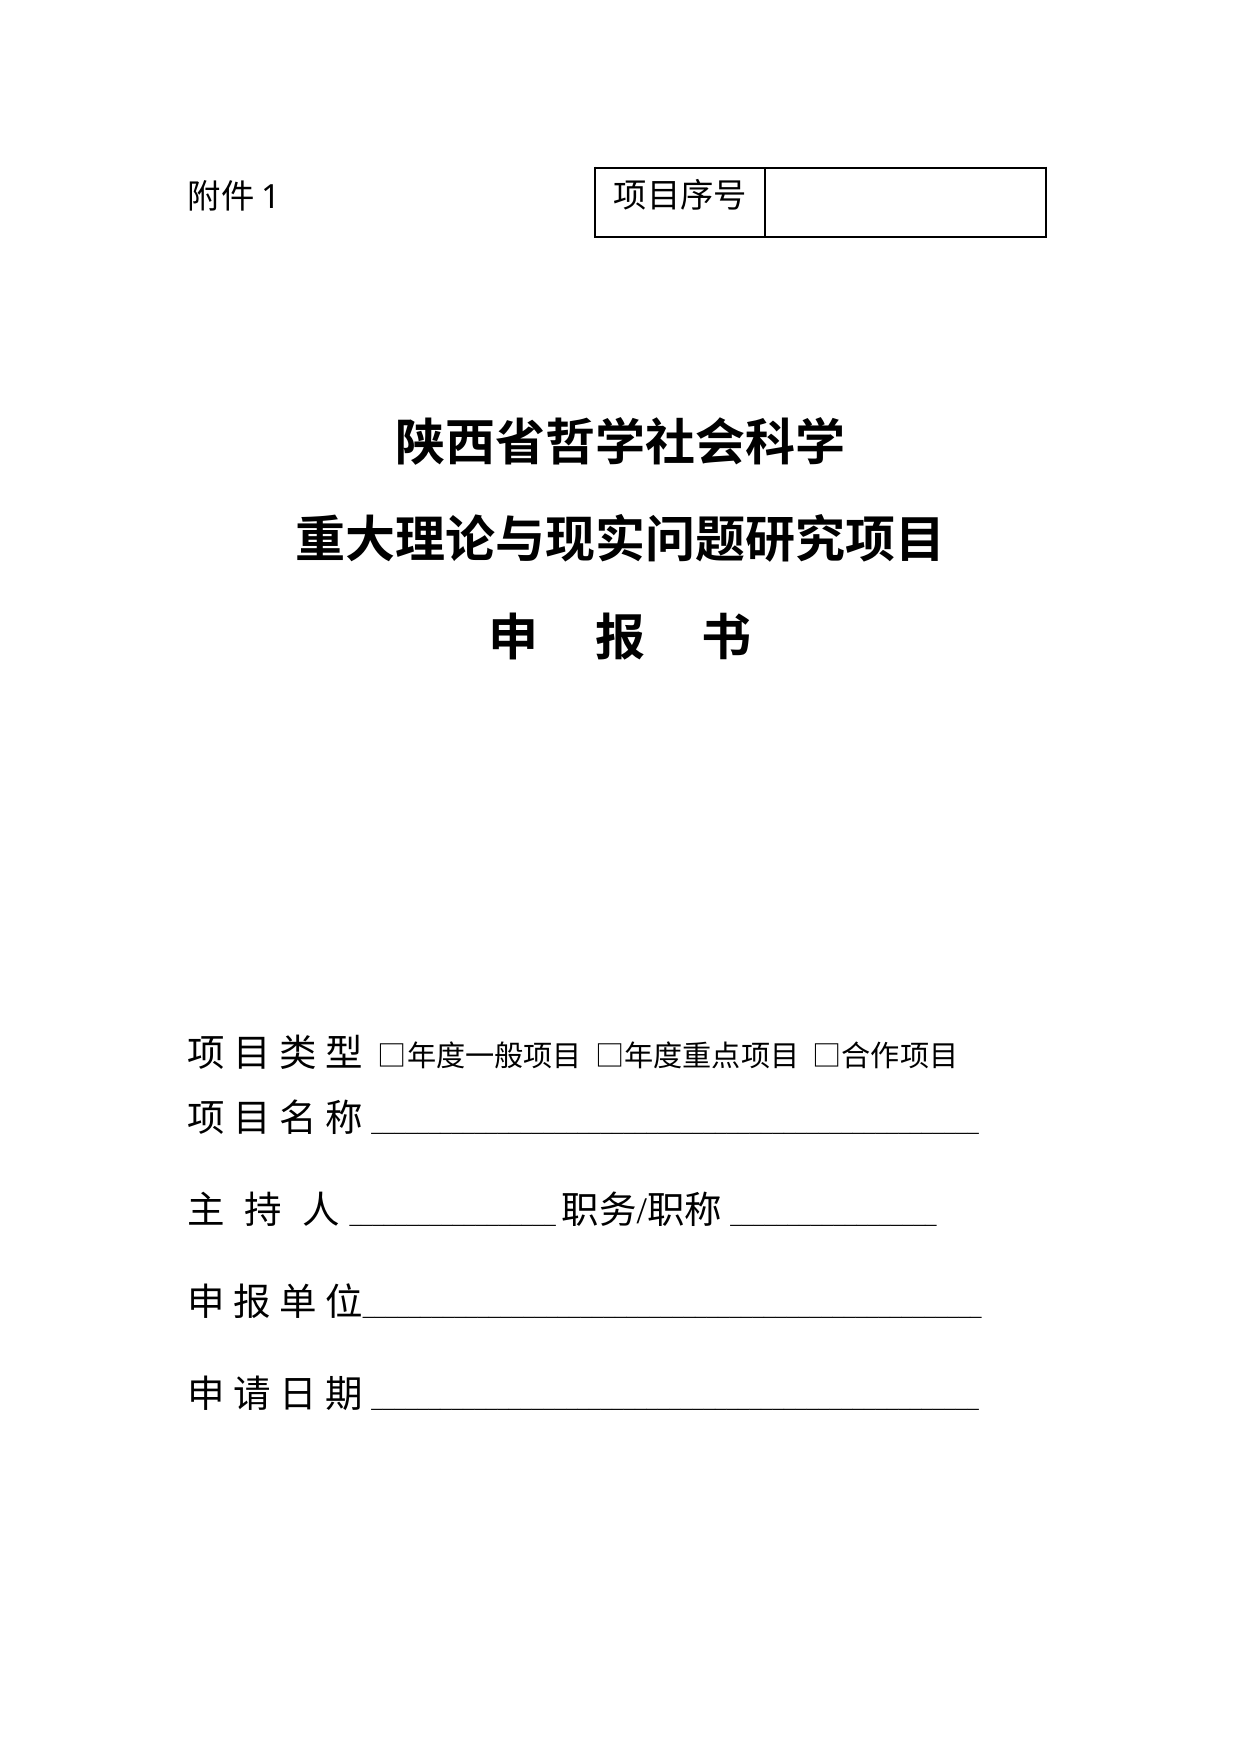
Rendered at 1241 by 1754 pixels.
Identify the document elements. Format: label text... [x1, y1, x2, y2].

text 申 请 日 期 _____________________________________________________ [187, 1359, 1053, 1424]
text 附件1 [187, 162, 1053, 227]
text 申 报 单 位______________________________________________________ [187, 1267, 1053, 1332]
text 陕西省哲学社会科学 [187, 389, 1053, 487]
table_header [766, 169, 1045, 236]
text 项 目 名 称 _____________________________________________________ [187, 1083, 1053, 1148]
text 重大理论与现实问题研究项目 [187, 487, 1053, 584]
text 主 持 人 __________________ 职务/职称 __________________ [187, 1175, 1053, 1240]
text 项 目 类 型 □年度一般项目 □年度重点项目 □合作项目 [187, 1018, 1053, 1083]
table_header 项目序号 [596, 169, 764, 236]
text 申 报 书 [187, 584, 1053, 682]
